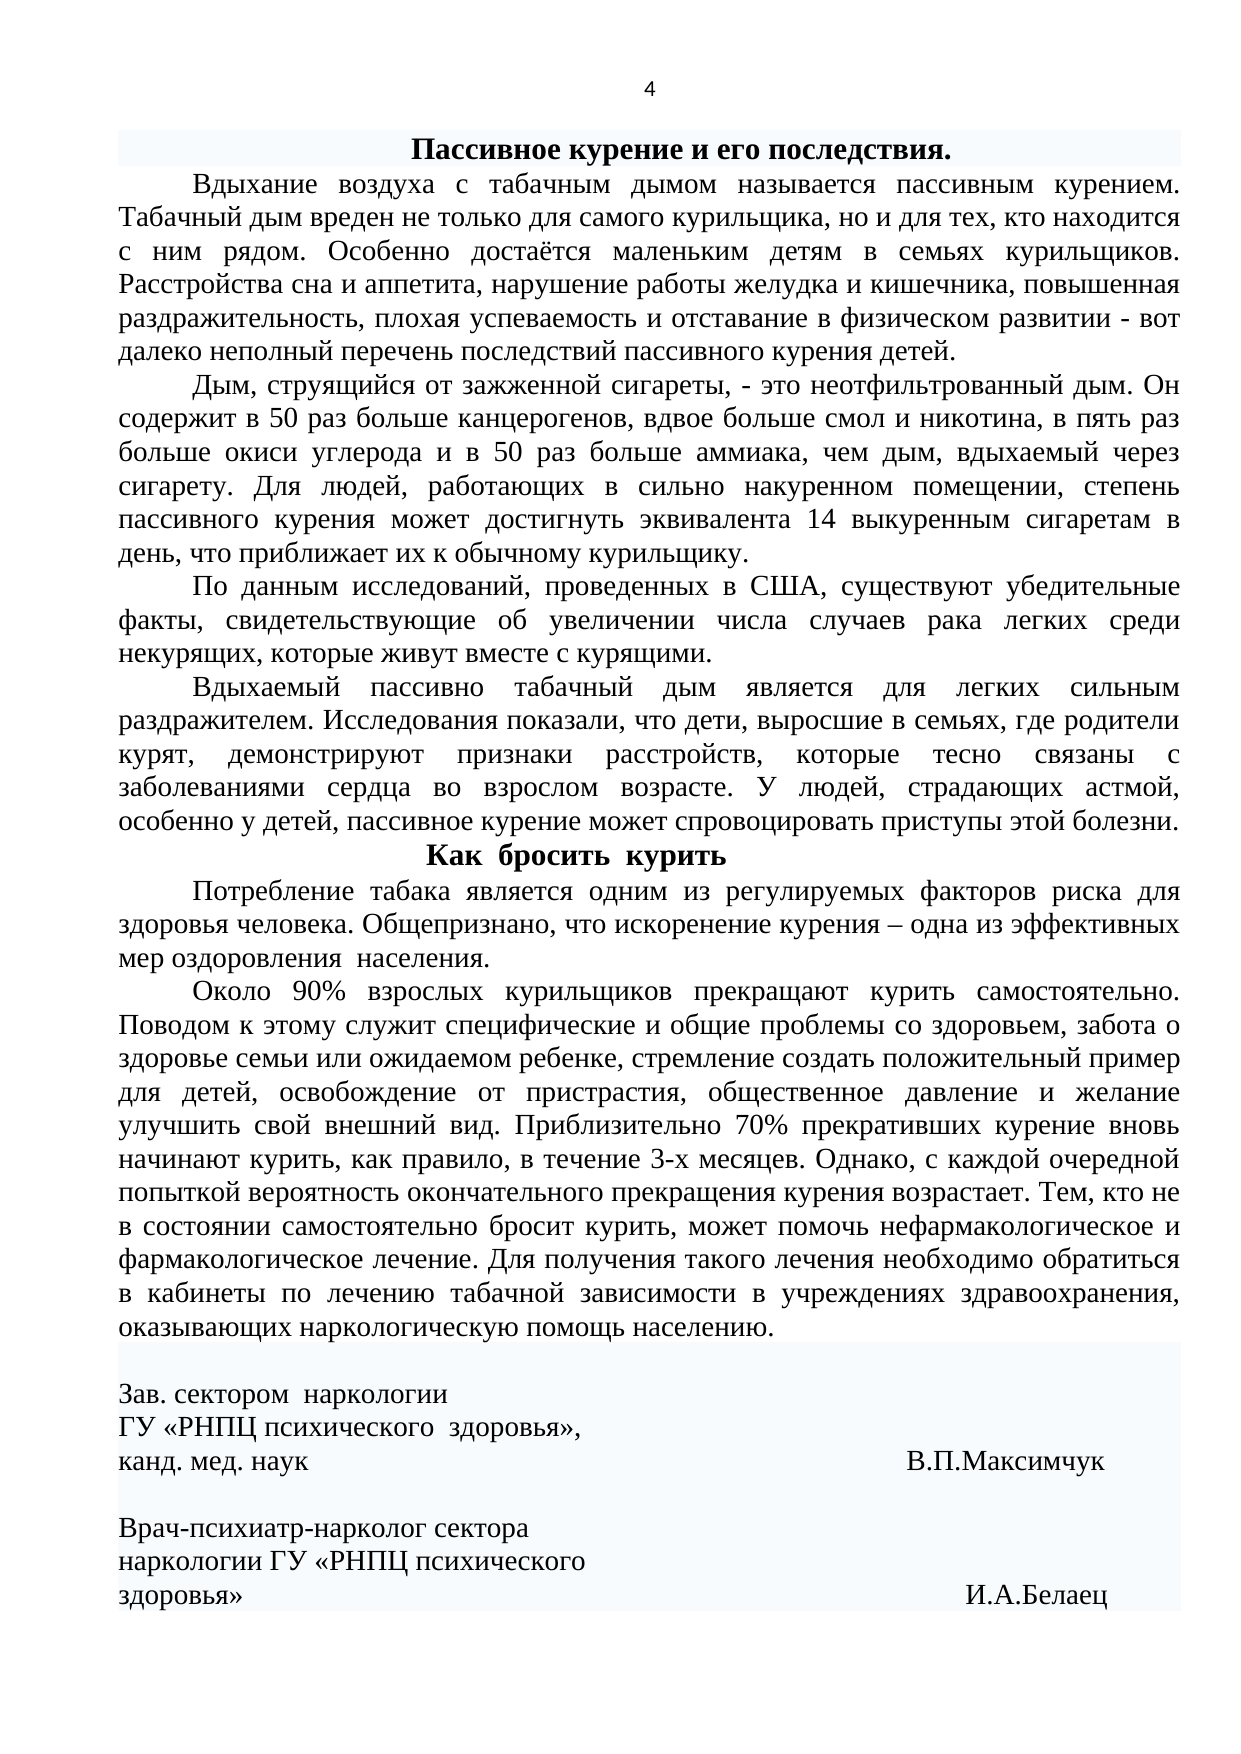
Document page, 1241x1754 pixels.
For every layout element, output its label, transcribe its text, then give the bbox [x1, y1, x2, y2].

text Вдыхаемый пассивно табачный дым является для легких сильным раздражителем. Исследования показали, что дети, выросшие в семьях, где родители курят, демонстрируют признаки расстройств, которые тесно связаны с заболеваниями сердца во взрослом возрасте. У людей, страдающих астмой, особенно у детей, пассивное курение может спровоцировать приступы этой болезни. [118, 669, 1181, 837]
text Около 90% взрослых курильщиков прекращают курить самостоятельно. Поводом к этому служит специфические и общие проблемы со здоровьем, забота о здоровье семьи или ожидаемом ребенке, стремление создать положительный пример для детей, освобождение от пристрастия, общественное давление и желание улучшить свой внешний вид. Приблизительно 70% прекративших курение вновь начинают курить, как правило, в течение 3-х месяцев. Однако, с каждой очередной попыткой вероятность окончательного прекращения курения возрастает. Тем, кто не в состоянии самостоятельно бросит курить, может помочь нефармакологическое и фармакологическое лечение. Для получения такого лечения необходимо обратиться в кабинеты по лечению табачной зависимости в учреждениях здравоохранения, оказывающих наркологическую помощь населению. [118, 973, 1181, 1342]
text здоровья» И.А.Белаец [118, 1577, 1181, 1611]
text Как бросить курить [118, 837, 1181, 873]
text По данным исследований, проведенных в США, существуют убедительные факты, свидетельствующие об увеличении числа случаев рака легких среди некурящих, которые живут вместе с курящими. [118, 568, 1181, 669]
text Вдыхание воздуха с табачным дымом называется пассивным курением. Табачный дым вреден не только для самого курильщика, но и для тех, кто находится с ним рядом. Особенно достаётся маленьким детям в семьях курильщиков. Расстройства сна и аппетита, нарушение работы желудка и кишечника, повышенная раздражительность, плохая успеваемость и отставание в физическом развитии - вот далеко неполный перечень последствий пассивного курения детей. [118, 166, 1181, 367]
text Зав. сектором наркологии [118, 1376, 1181, 1409]
text Пассивное курение и его последствия. [118, 130, 1181, 166]
text Врач-психиатр-нарколог сектора [118, 1510, 1181, 1543]
text Потребление табака является одним из регулируемых факторов риска для здоровья человека. Общепризнано, что искоренение курения – одна из эффективных мер оздоровления населения. [118, 873, 1181, 973]
text канд. мед. наук В.П.Максимчук [118, 1443, 1181, 1476]
text наркологии ГУ «РНПЦ психического [118, 1543, 1181, 1577]
text Дым, струящийся от зажженной сигареты, - это неотфильтрованный дым. Он содержит в 50 раз больше канцерогенов, вдвое больше смол и никотина, в пять раз больше окиси углерода и в 50 раз больше аммиака, чем дым, вдыхаемый через сигарету. Для людей, работающих в сильно накуренном помещении, степень пассивного курения может достигнуть эквивалента 14 выкуренным сигаретам в день, что приближает их к обычному курильщику. [118, 367, 1181, 568]
text ГУ «РНПЦ психического здоровья», [118, 1409, 1181, 1443]
